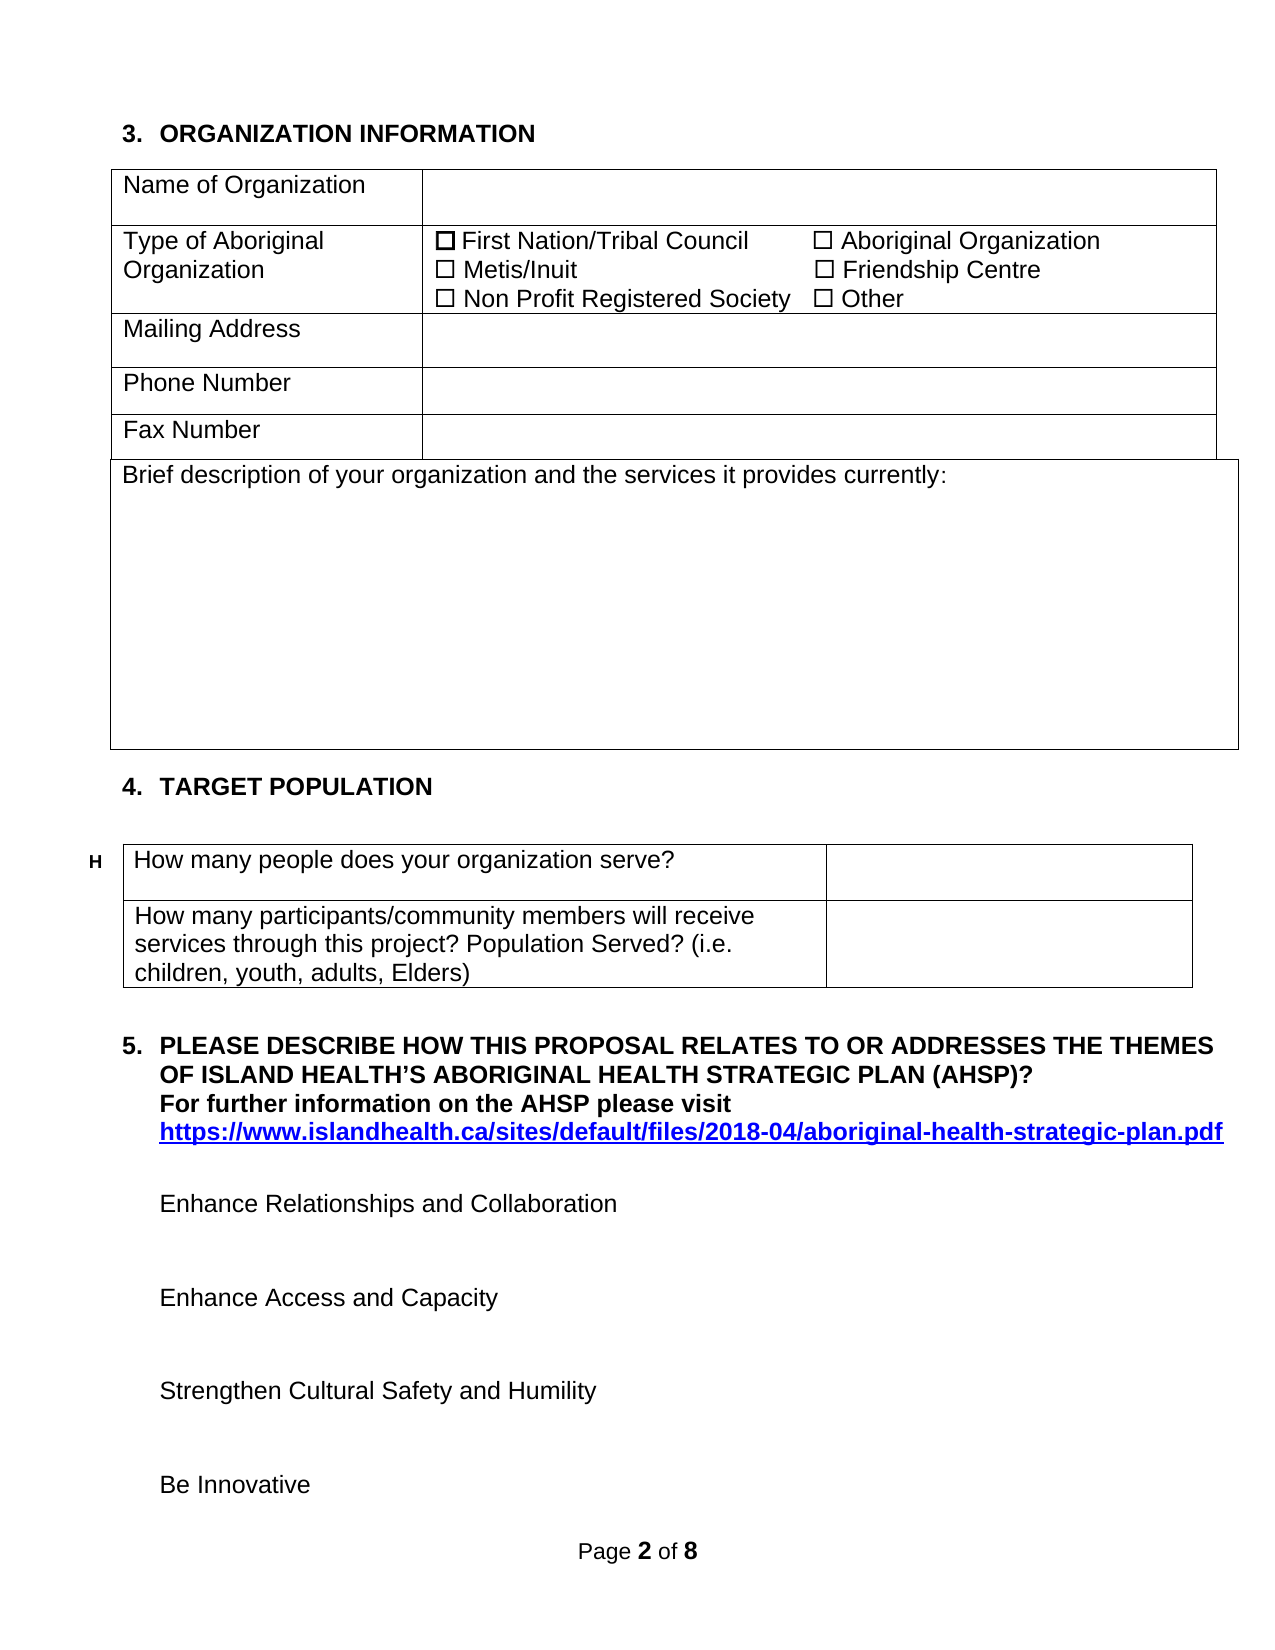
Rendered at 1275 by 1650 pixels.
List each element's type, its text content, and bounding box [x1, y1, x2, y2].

table_header [423, 170, 1216, 225]
list ORGANIZATION INFORMATION [122, 118, 1227, 147]
table_header [827, 845, 1192, 900]
table_cell Brief description of your organization and the services it provides currently: [111, 460, 1238, 749]
text Enhance Relationships and Collaboration [159, 1189, 1227, 1218]
table_cell [827, 901, 1192, 987]
table_header Name of Organization [112, 170, 422, 225]
table_cell How many participants/community members will receive services through this project? Population Served? (i.e. children, youth, adults, Elders) [124, 901, 826, 987]
table_cell First Nation/Tribal Council Aboriginal Organization Metis/Inuit Friendship Centre Non Profit Registered Society Other [423, 226, 1216, 313]
table_cell [423, 415, 1216, 458]
text For further information on the AHSP please visit https://www.islandhealth.ca/sites/default/files/2018-04/aboriginal-health-strategic-plan.pdf [159, 1089, 1227, 1146]
table_header H How many people does your organization serve? [124, 845, 826, 900]
text Enhance Access and Capacity [159, 1283, 1227, 1311]
table_cell Phone Number [112, 368, 422, 414]
list PLEASE DESCRIBE HOW THIS PROPOSAL RELATES TO OR ADDRESSES THE THEMES OF ISLAND HEALTH’S ABORIGINAL HEALTH STRATEGIC PLAN (AHSP)? [122, 1031, 1227, 1089]
table_cell [423, 368, 1216, 414]
text Strengthen Cultural Safety and Humility [159, 1376, 1227, 1405]
table_cell Fax Number [112, 415, 422, 458]
table_cell Type of Aboriginal Organization [112, 226, 422, 313]
table_cell [423, 314, 1216, 367]
list TARGET POPULATION [122, 772, 1227, 800]
table_cell Mailing Address [112, 314, 422, 367]
text Be Innovative [159, 1469, 1227, 1498]
